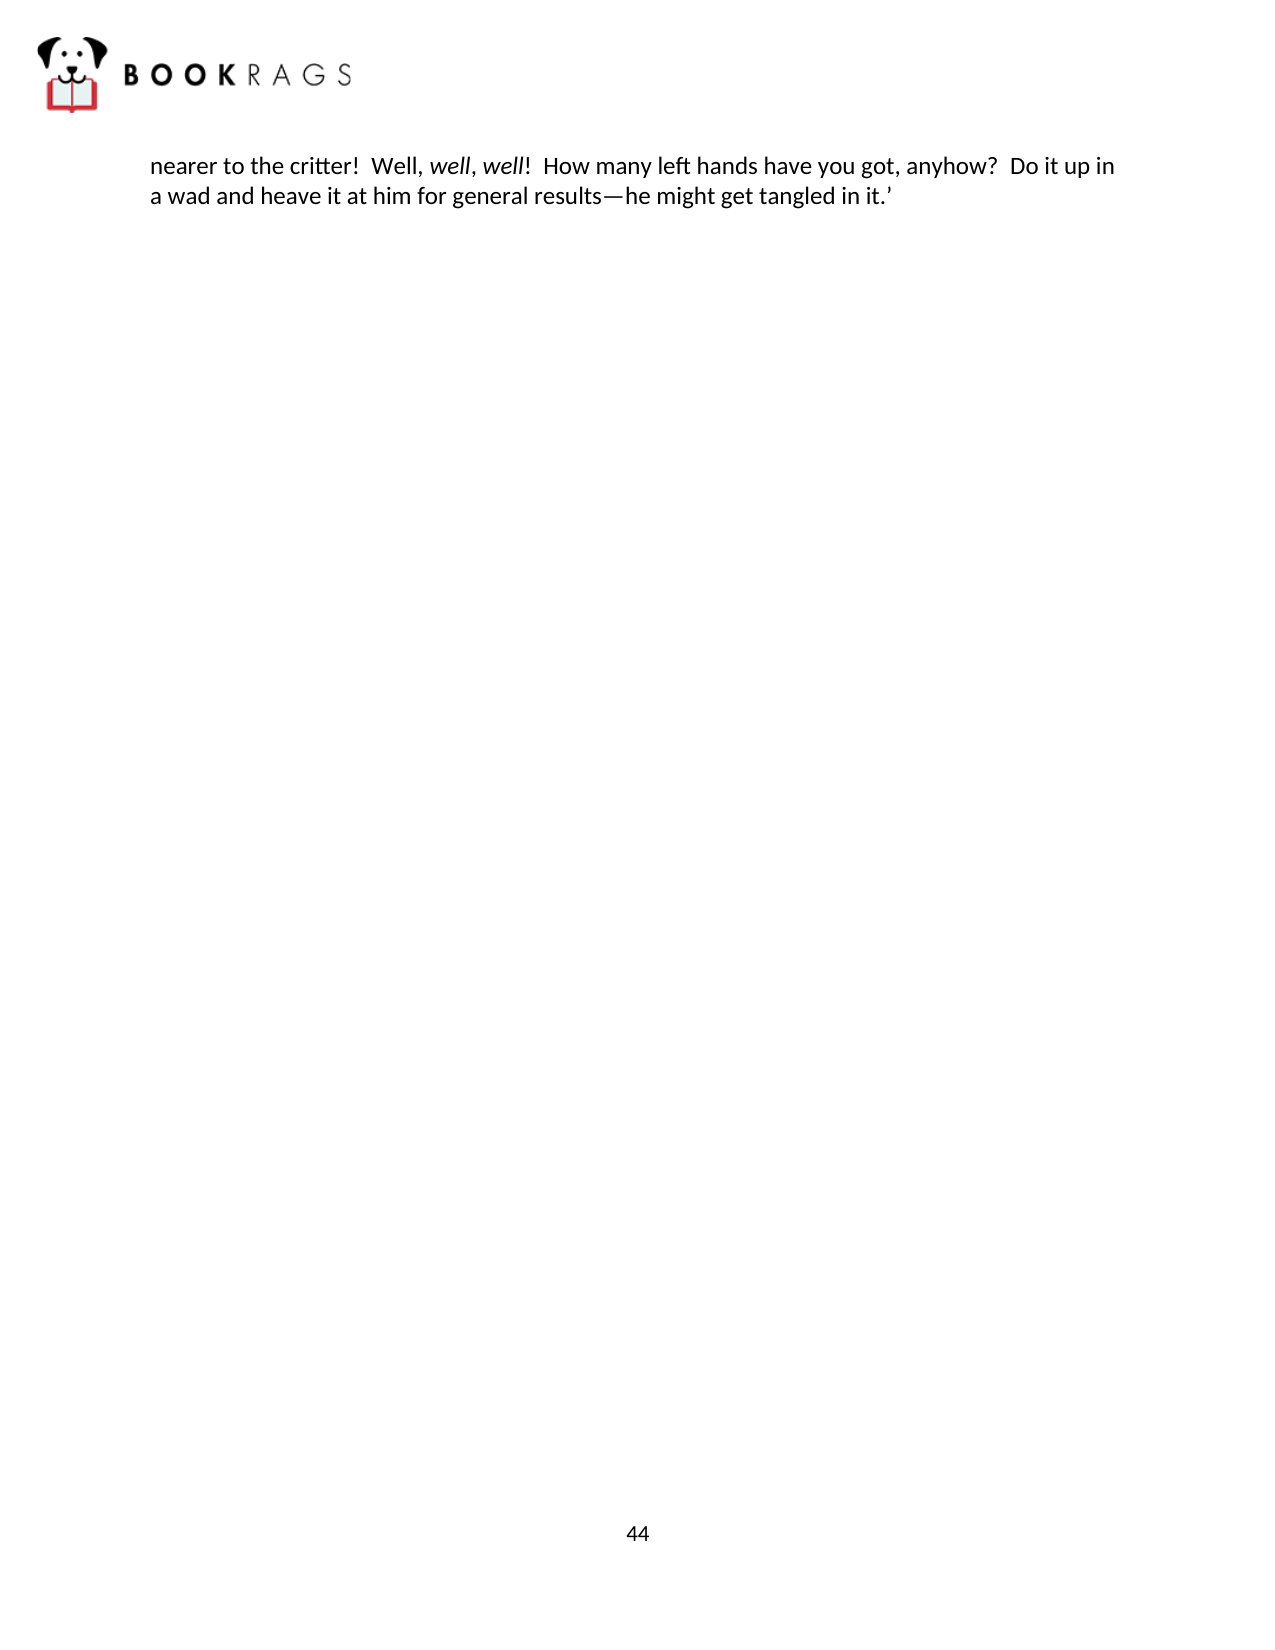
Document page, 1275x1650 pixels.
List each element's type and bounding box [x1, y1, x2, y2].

picture [37, 37, 351, 113]
text [150, 150, 1125, 211]
